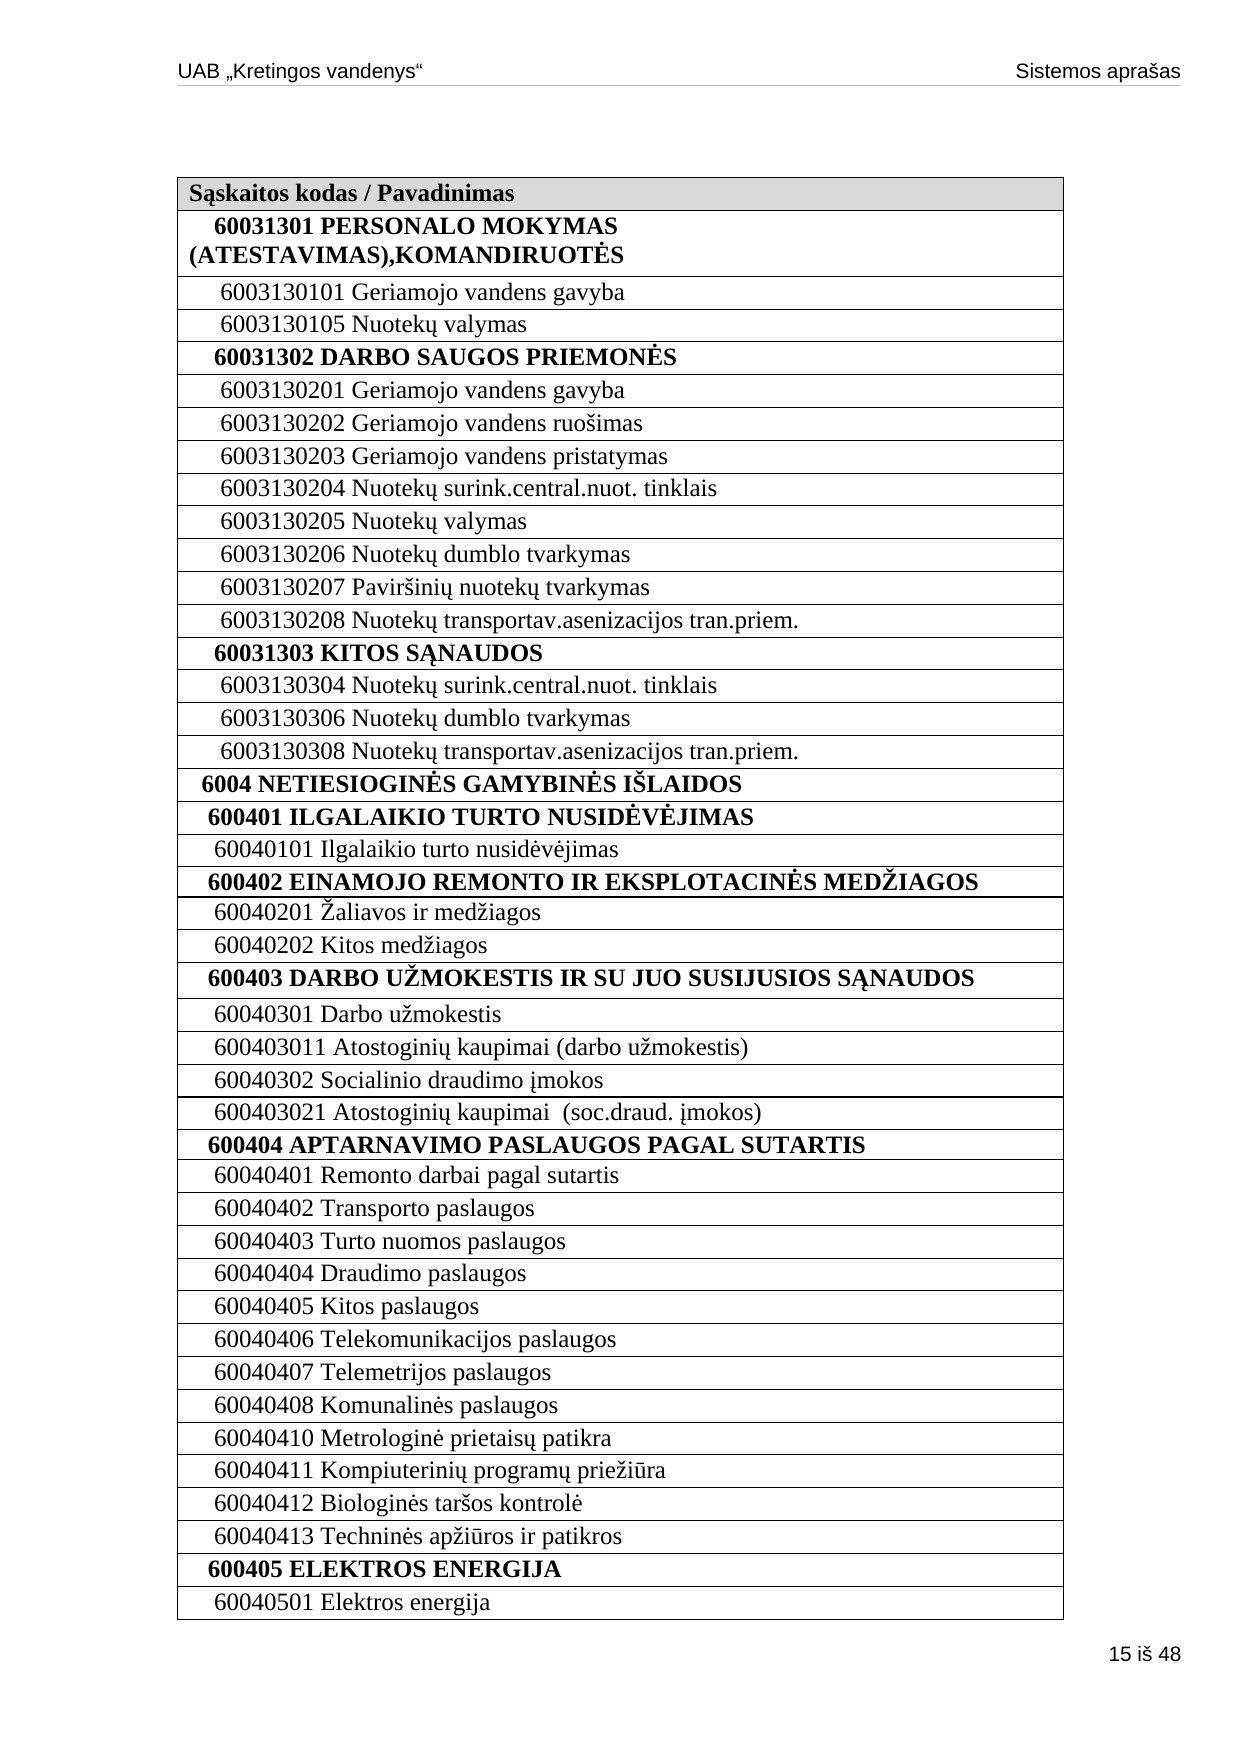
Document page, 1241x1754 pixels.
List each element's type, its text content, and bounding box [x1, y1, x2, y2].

table_cell 6004 NETIESIOGINĖS GAMYBINĖS IŠLAIDOS [178, 769, 1063, 801]
table_cell 6003130202 Geriamojo vandens ruošimas [178, 408, 1063, 440]
table_cell 6003130308 Nuotekų transportav.asenizacijos tran.priem. [178, 736, 1063, 768]
table_cell 6003130306 Nuotekų dumblo tvarkymas [178, 703, 1063, 735]
table_cell 6003130208 Nuotekų transportav.asenizacijos tran.priem. [178, 605, 1063, 637]
table_cell 60040202 Kitos medžiagos [178, 930, 1063, 962]
table_cell 6003130304 Nuotekų surink.central.nuot. tinklais [178, 670, 1063, 702]
table_cell 6003130203 Geriamojo vandens pristatymas [178, 441, 1063, 472]
table_cell 60040406 Telekomunikacijos paslaugos [178, 1324, 1063, 1356]
table_cell 6003130205 Nuotekų valymas [178, 506, 1063, 538]
table_cell 600405 ELEKTROS ENERGIJA [178, 1554, 1063, 1586]
table_cell 60031301 PERSONALO MOKYMAS (ATESTAVIMAS),KOMANDIRUOTĖS [178, 211, 1063, 276]
table_cell 60040404 Draudimo paslaugos [178, 1259, 1063, 1290]
table_cell 6003130207 Paviršinių nuotekų tvarkymas [178, 572, 1063, 604]
table_cell 60040401 Remonto darbai pagal sutartis [178, 1160, 1063, 1192]
table_cell 60040413 Techninės apžiūros ir patikros [178, 1521, 1063, 1553]
table_cell 60040501 Elektros energija [178, 1587, 1063, 1618]
table_cell 60040408 Komunalinės paslaugos [178, 1390, 1063, 1422]
table_cell 60040411 Kompiuterinių programų priežiūra [178, 1455, 1063, 1487]
table_cell 60040301 Darbo užmokestis [178, 999, 1063, 1031]
table_cell 60040410 Metrologinė prietaisų patikra [178, 1423, 1063, 1454]
table_cell 60040101 Ilgalaikio turto nusidėvėjimas [178, 835, 1063, 866]
table_cell 60040302 Socialinio draudimo įmokos [178, 1065, 1063, 1096]
table_cell 60040405 Kitos paslaugos [178, 1291, 1063, 1323]
table_cell 600401 ILGALAIKIO TURTO NUSIDĖVĖJIMAS [178, 802, 1063, 833]
table_cell 6003130206 Nuotekų dumblo tvarkymas [178, 539, 1063, 571]
table_cell 600402 EINAMOJO REMONTO IR EKSPLOTACINĖS MEDŽIAGOS [178, 867, 1063, 896]
table_cell 6003130101 Geriamojo vandens gavyba [178, 277, 1063, 308]
table_cell 600404 APTARNAVIMO PASLAUGOS PAGAL SUTARTIS [178, 1130, 1063, 1159]
table_cell 600403011 Atostoginių kaupimai (darbo užmokestis) [178, 1032, 1063, 1064]
table_cell 600403 DARBO UŽMOKESTIS IR SU JUO SUSIJUSIOS SĄNAUDOS [178, 963, 1063, 998]
table_cell 60031302 DARBO SAUGOS PRIEMONĖS [178, 342, 1063, 374]
table_cell 600403021 Atostoginių kaupimai (soc.draud. įmokos) [178, 1098, 1063, 1129]
table_cell 60031303 KITOS SĄNAUDOS [178, 638, 1063, 669]
table_cell 60040407 Telemetrijos paslaugos [178, 1357, 1063, 1389]
table_cell 60040402 Transporto paslaugos [178, 1193, 1063, 1225]
table_cell 6003130105 Nuotekų valymas [178, 310, 1063, 341]
table_cell 60040201 Žaliavos ir medžiagos [178, 898, 1063, 929]
table_header Sąskaitos kodas / Pavadinimas [178, 178, 1063, 210]
table_cell 6003130201 Geriamojo vandens gavyba [178, 375, 1063, 407]
table_cell 60040412 Biologinės taršos kontrolė [178, 1488, 1063, 1520]
table_cell 60040403 Turto nuomos paslaugos [178, 1226, 1063, 1257]
table_cell 6003130204 Nuotekų surink.central.nuot. tinklais [178, 474, 1063, 505]
